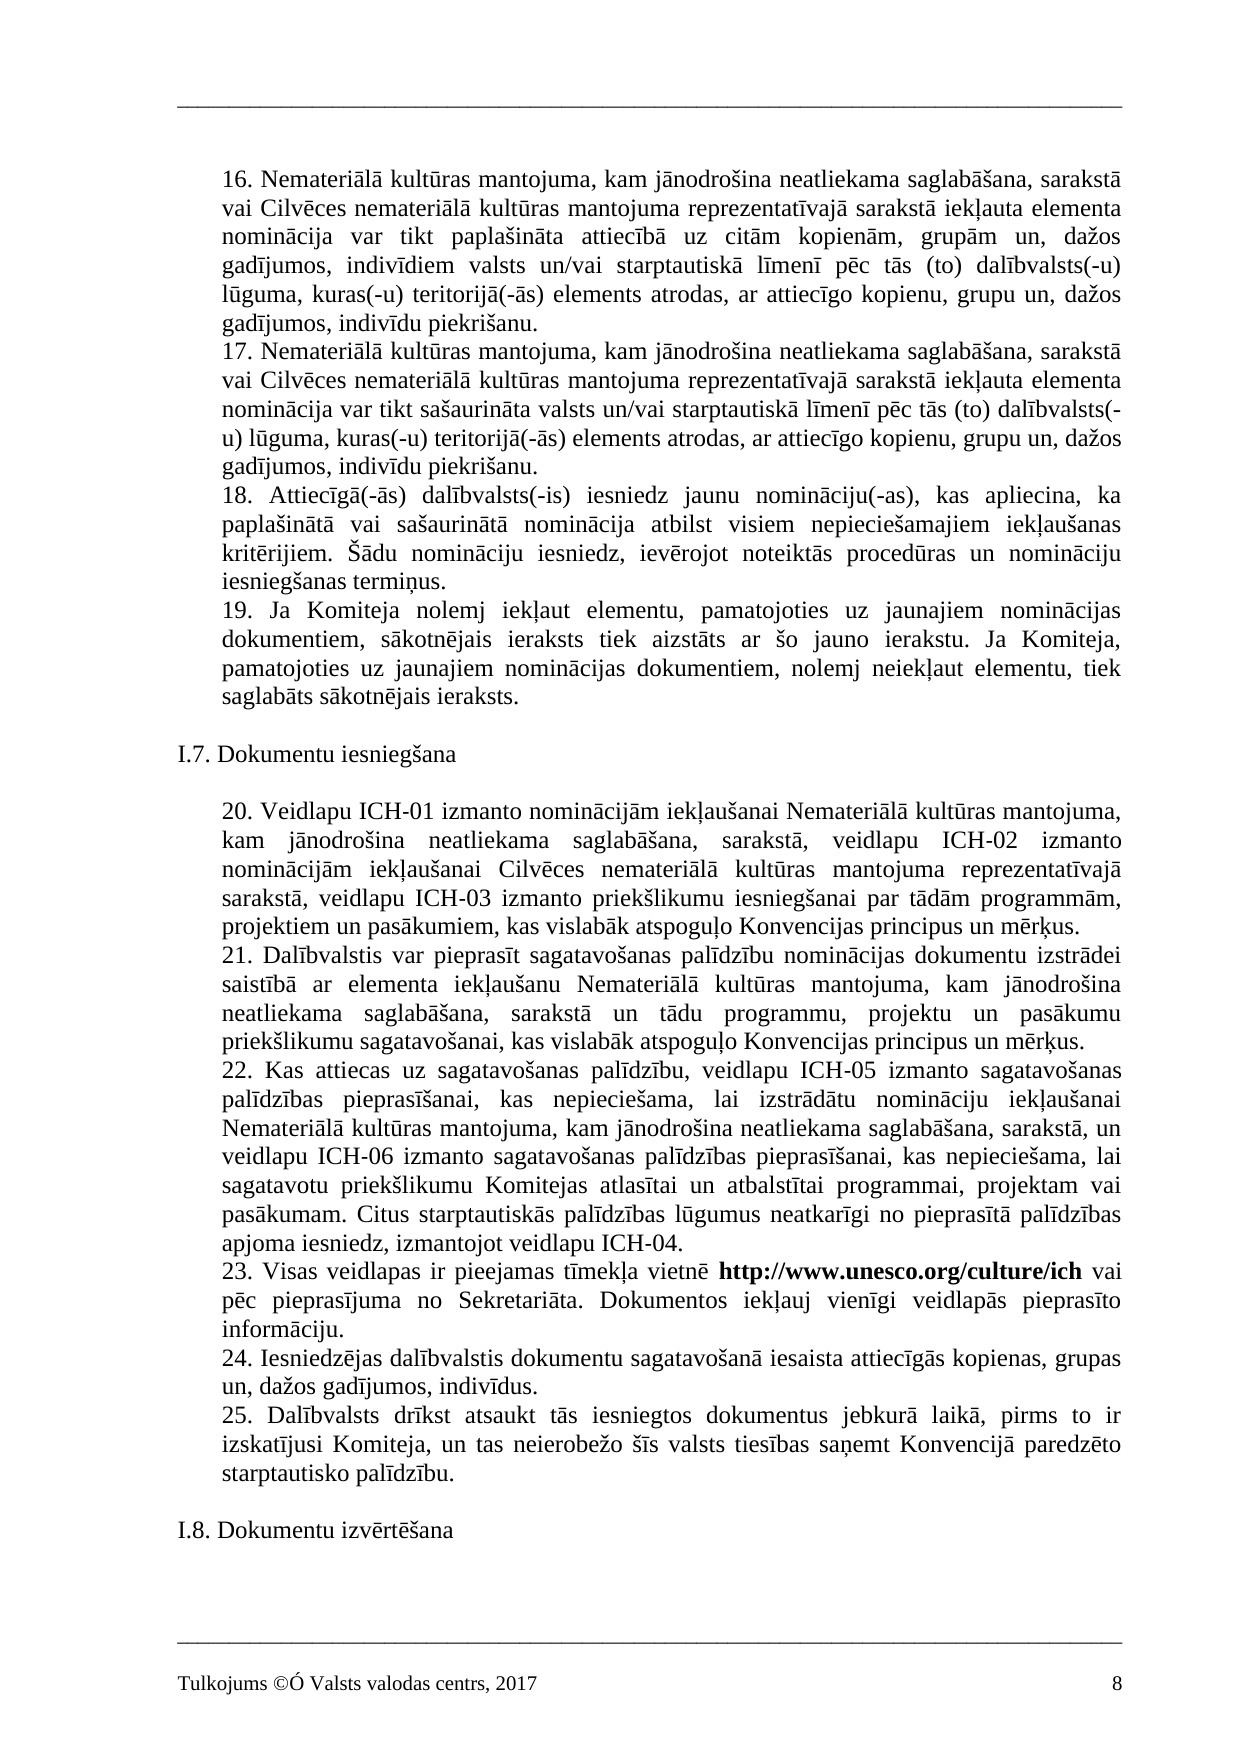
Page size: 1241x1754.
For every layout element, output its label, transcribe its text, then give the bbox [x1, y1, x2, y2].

text 16. Nemateriālā kultūras mantojuma, kam jānodrošina neatliekama saglabāšana, sarakstā vai Cilvēces nemateriālā kultūras mantojuma reprezentatīvajā sarakstā iekļauta elementa nominācija var tikt paplašināta attiecībā uz citām kopienām, grupām un, dažos gadījumos, indivīdiem valsts un/vai starptautiskā līmenī pēc tās (to) dalībvalsts(-u) lūguma, kuras(-u) teritorijā(-ās) elements atrodas, ar attiecīgo kopienu, grupu un, dažos gadījumos, indivīdu piekrišanu. [222, 164, 1122, 336]
text 20. Veidlapu ICH-01 izmanto nominācijām iekļaušanai Nemateriālā kultūras mantojuma, kam jānodrošina neatliekama saglabāšana, sarakstā, veidlapu ICH-02 izmanto nominācijām iekļaušanai Cilvēces nemateriālā kultūras mantojuma reprezentatīvajā sarakstā, veidlapu ICH-03 izmanto priekšlikumu iesniegšanai par tādām programmām, projektiem un pasākumiem, kas vislabāk atspoguļo Konvencijas principus un mērķus. [222, 796, 1122, 940]
text 18. Attiecīgā(-ās) dalībvalsts(-is) iesniedz jaunu nomināciju(-as), kas apliecina, ka paplašinātā vai sašaurinātā nominācija atbilst visiem nepieciešamajiem iekļaušanas kritērijiem. Šādu nomināciju iesniedz, ievērojot noteiktās procedūras un nomināciju iesniegšanas termiņus. [222, 480, 1122, 595]
text 24. Iesniedzējas dalībvalstis dokumentu sagatavošanā iesaista attiecīgās kopienas, grupas un, dažos gadījumos, indivīdus. [222, 1343, 1122, 1400]
text 23. Visas veidlapas ir pieejamas tīmekļa vietnē http://www.unesco.org/culture/ich vai pēc pieprasījuma no Sekretariāta. Dokumentos iekļauj vienīgi veidlapās pieprasīto informāciju. [222, 1256, 1122, 1343]
text 17. Nemateriālā kultūras mantojuma, kam jānodrošina neatliekama saglabāšana, sarakstā vai Cilvēces nemateriālā kultūras mantojuma reprezentatīvajā sarakstā iekļauta elementa nominācija var tikt sašaurināta valsts un/vai starptautiskā līmenī pēc tās (to) dalībvalsts(-u) lūguma, kuras(-u) teritorijā(-ās) elements atrodas, ar attiecīgo kopienu, grupu un, dažos gadījumos, indivīdu piekrišanu. [222, 336, 1122, 480]
text 21. Dalībvalstis var pieprasīt sagatavošanas palīdzību nominācijas dokumentu izstrādei saistībā ar elementa iekļaušanu Nemateriālā kultūras mantojuma, kam jānodrošina neatliekama saglabāšana, sarakstā un tādu programmu, projektu un pasākumu priekšlikumu sagatavošanai, kas vislabāk atspoguļo Konvencijas principus un mērķus. [222, 940, 1122, 1055]
text I.7. Dokumentu iesniegšana [177, 739, 1122, 768]
text 22. Kas attiecas uz sagatavošanas palīdzību, veidlapu ICH-05 izmanto sagatavošanas palīdzības pieprasīšanai, kas nepieciešama, lai izstrādātu nomināciju iekļaušanai Nemateriālā kultūras mantojuma, kam jānodrošina neatliekama saglabāšana, sarakstā, un veidlapu ICH-06 izmanto sagatavošanas palīdzības pieprasīšanai, kas nepieciešama, lai sagatavotu priekšlikumu Komitejas atlasītai un atbalstītai programmai, projektam vai pasākumam. Citus starptautiskās palīdzības lūgumus neatkarīgi no pieprasītā palīdzības apjoma iesniedz, izmantojot veidlapu ICH-04. [222, 1055, 1122, 1256]
text I.8. Dokumentu izvērtēšana [177, 1515, 1122, 1544]
text 25. Dalībvalsts drīkst atsaukt tās iesniegtos dokumentus jebkurā laikā, pirms to ir izskatījusi Komiteja, un tas neierobežo šīs valsts tiesības saņemt Konvencijā paredzēto starptautisko palīdzību. [222, 1400, 1122, 1486]
text 19. Ja Komiteja nolemj iekļaut elementu, pamatojoties uz jaunajiem nominācijas dokumentiem, sākotnējais ieraksts tiek aizstāts ar šo jauno ierakstu. Ja Komiteja, pamatojoties uz jaunajiem nominācijas dokumentiem, nolemj neiekļaut elementu, tiek saglabāts sākotnējais ieraksts. [222, 595, 1122, 710]
